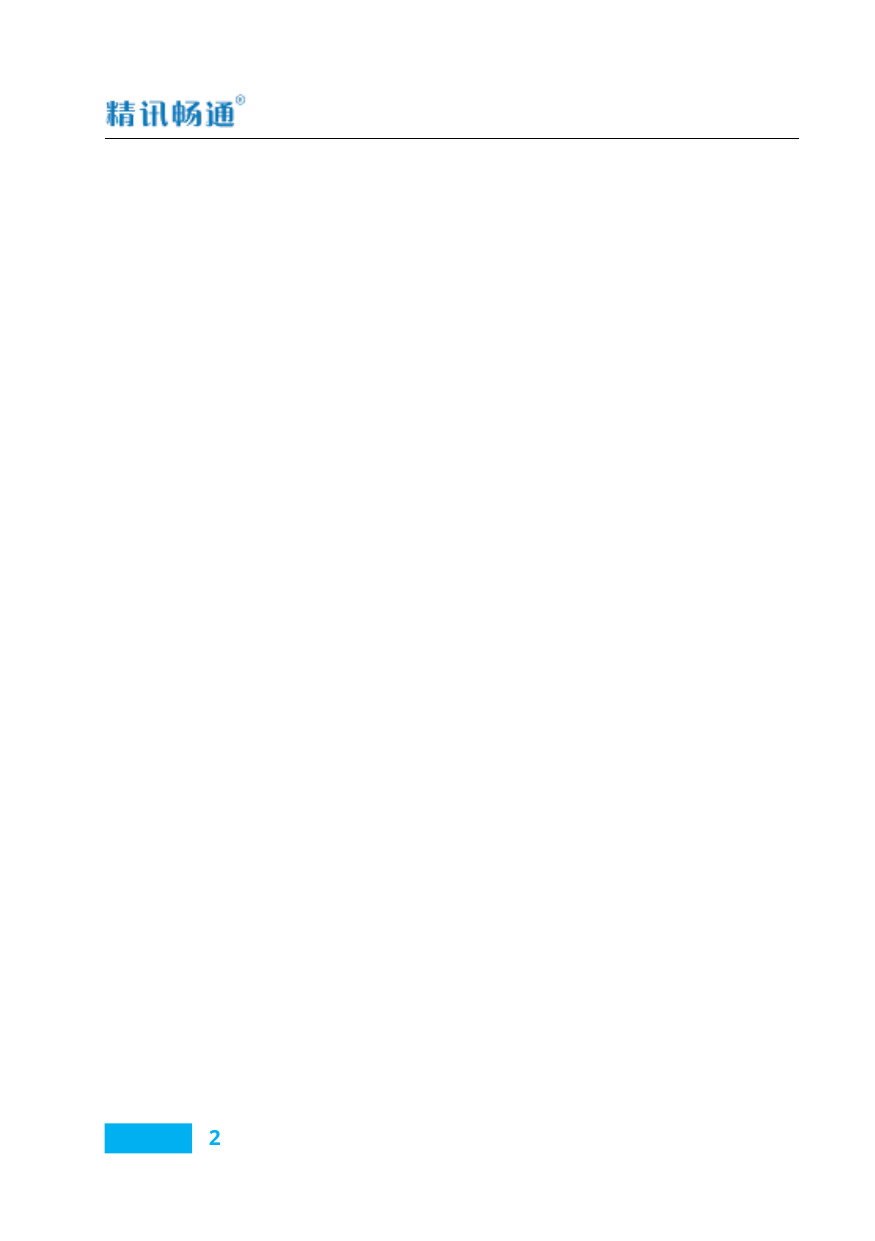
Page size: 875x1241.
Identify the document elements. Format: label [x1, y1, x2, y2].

picture [104, 88, 247, 136]
